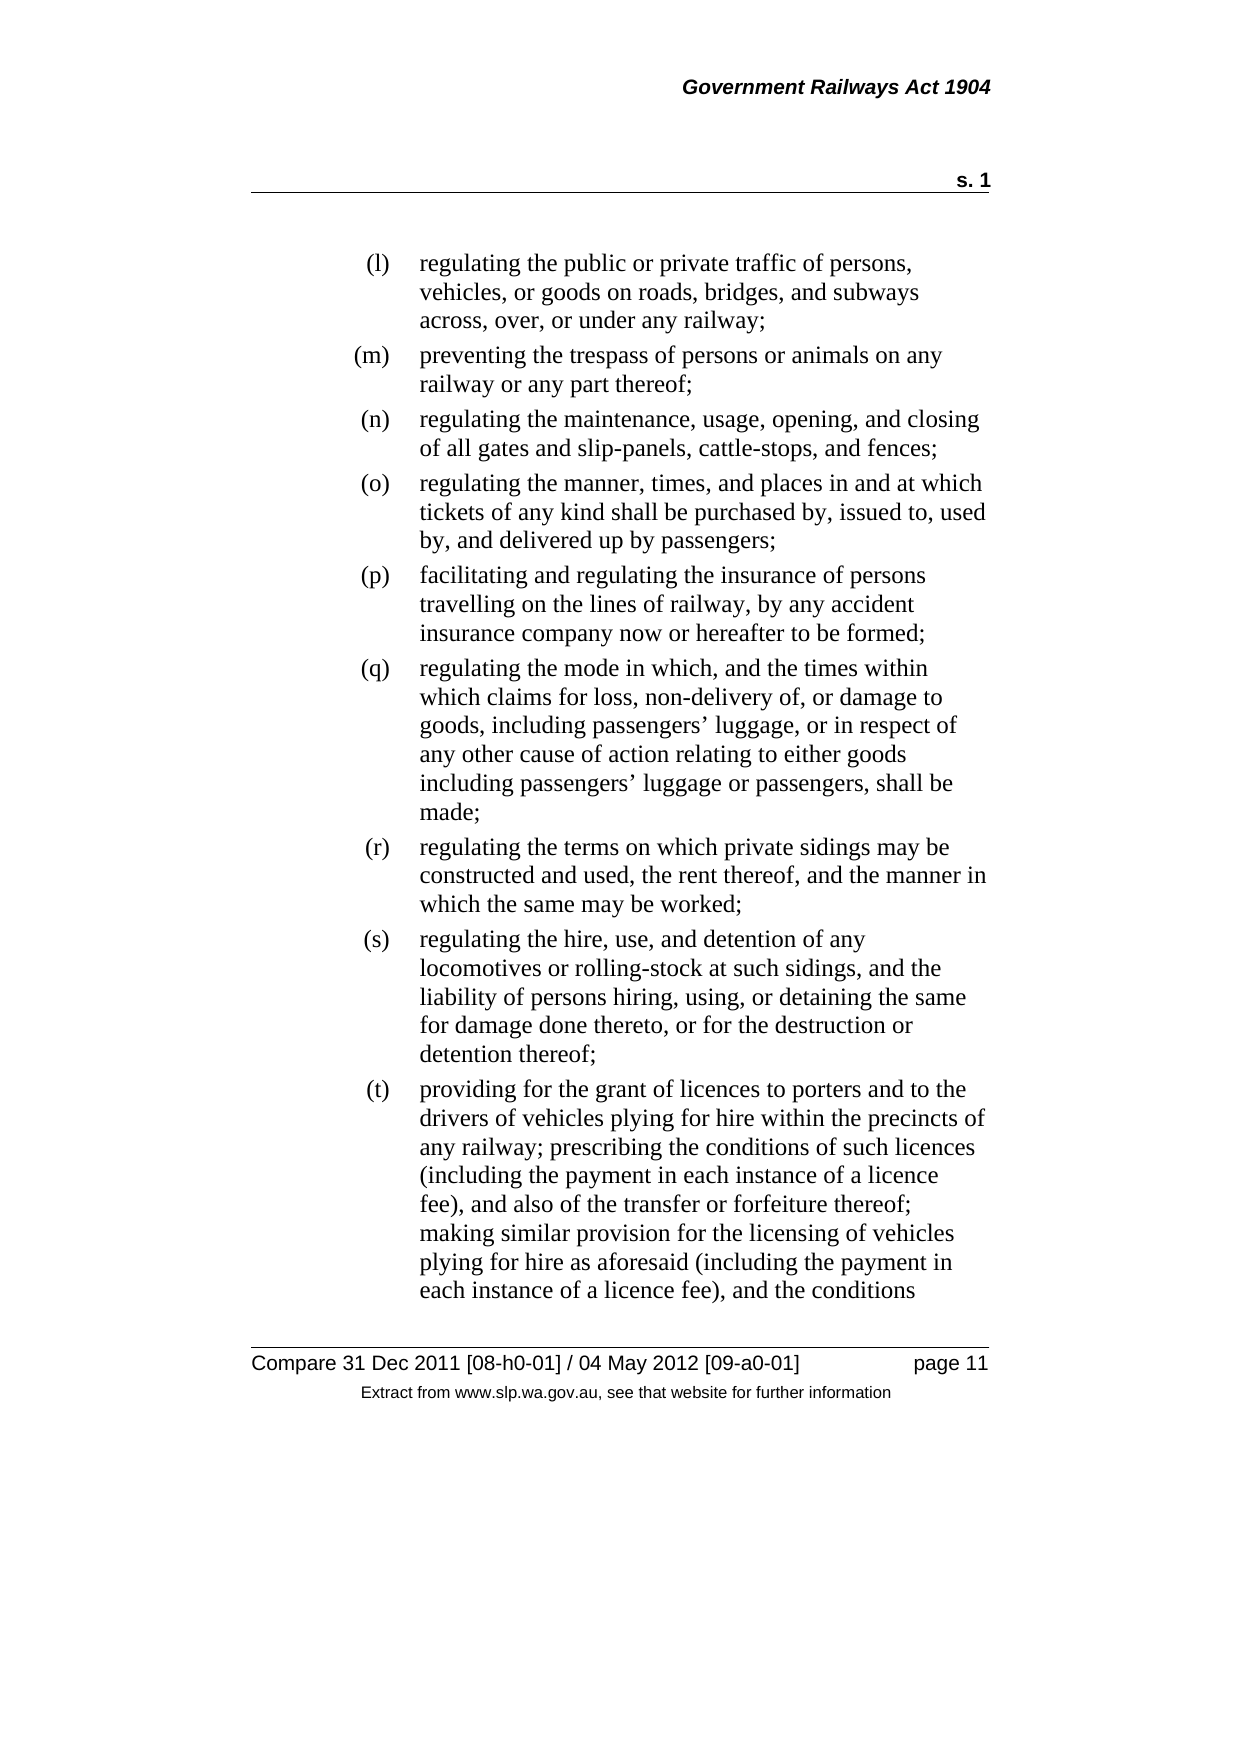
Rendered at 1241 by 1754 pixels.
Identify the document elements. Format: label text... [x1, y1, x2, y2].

text (s) regulating the hire, use, and detention of any locomotives or rolling-stock at such sidings, and the liability of persons hiring, using, or detaining the same for damage done thereto, or for the destruction or detention thereof; [251, 924, 989, 1068]
text (r) regulating the terms on which private sidings may be constructed and used, the rent thereof, and the manner in which the same may be worked; [251, 832, 989, 918]
text (l) regulating the public or private traffic of persons, vehicles, or goods on roads, bridges, and subways across, over, or under any railway; [251, 248, 989, 334]
text (p) facilitating and regulating the insurance of persons travelling on the lines of railway, by any accident insurance company now or hereafter to be formed; [251, 561, 989, 647]
text (o) regulating the manner, times, and places in and at which tickets of any kind shall be purchased by, issued to, used by, and delivered up by passengers; [251, 468, 989, 554]
text (m) preventing the trespass of persons or animals on any railway or any part thereof; [251, 341, 989, 398]
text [251, 1074, 989, 1304]
text (q) regulating the mode in which, and the times within which claims for loss, non-delivery of, or damage to goods, including passengers’ luggage, or in respect of any other cause of action relating to either goods including passengers’ luggage or passengers, shall be made; [251, 653, 989, 826]
text (n) regulating the maintenance, usage, opening, and closing of all gates and slip-panels, cattle-stops, and fences; [251, 404, 989, 462]
